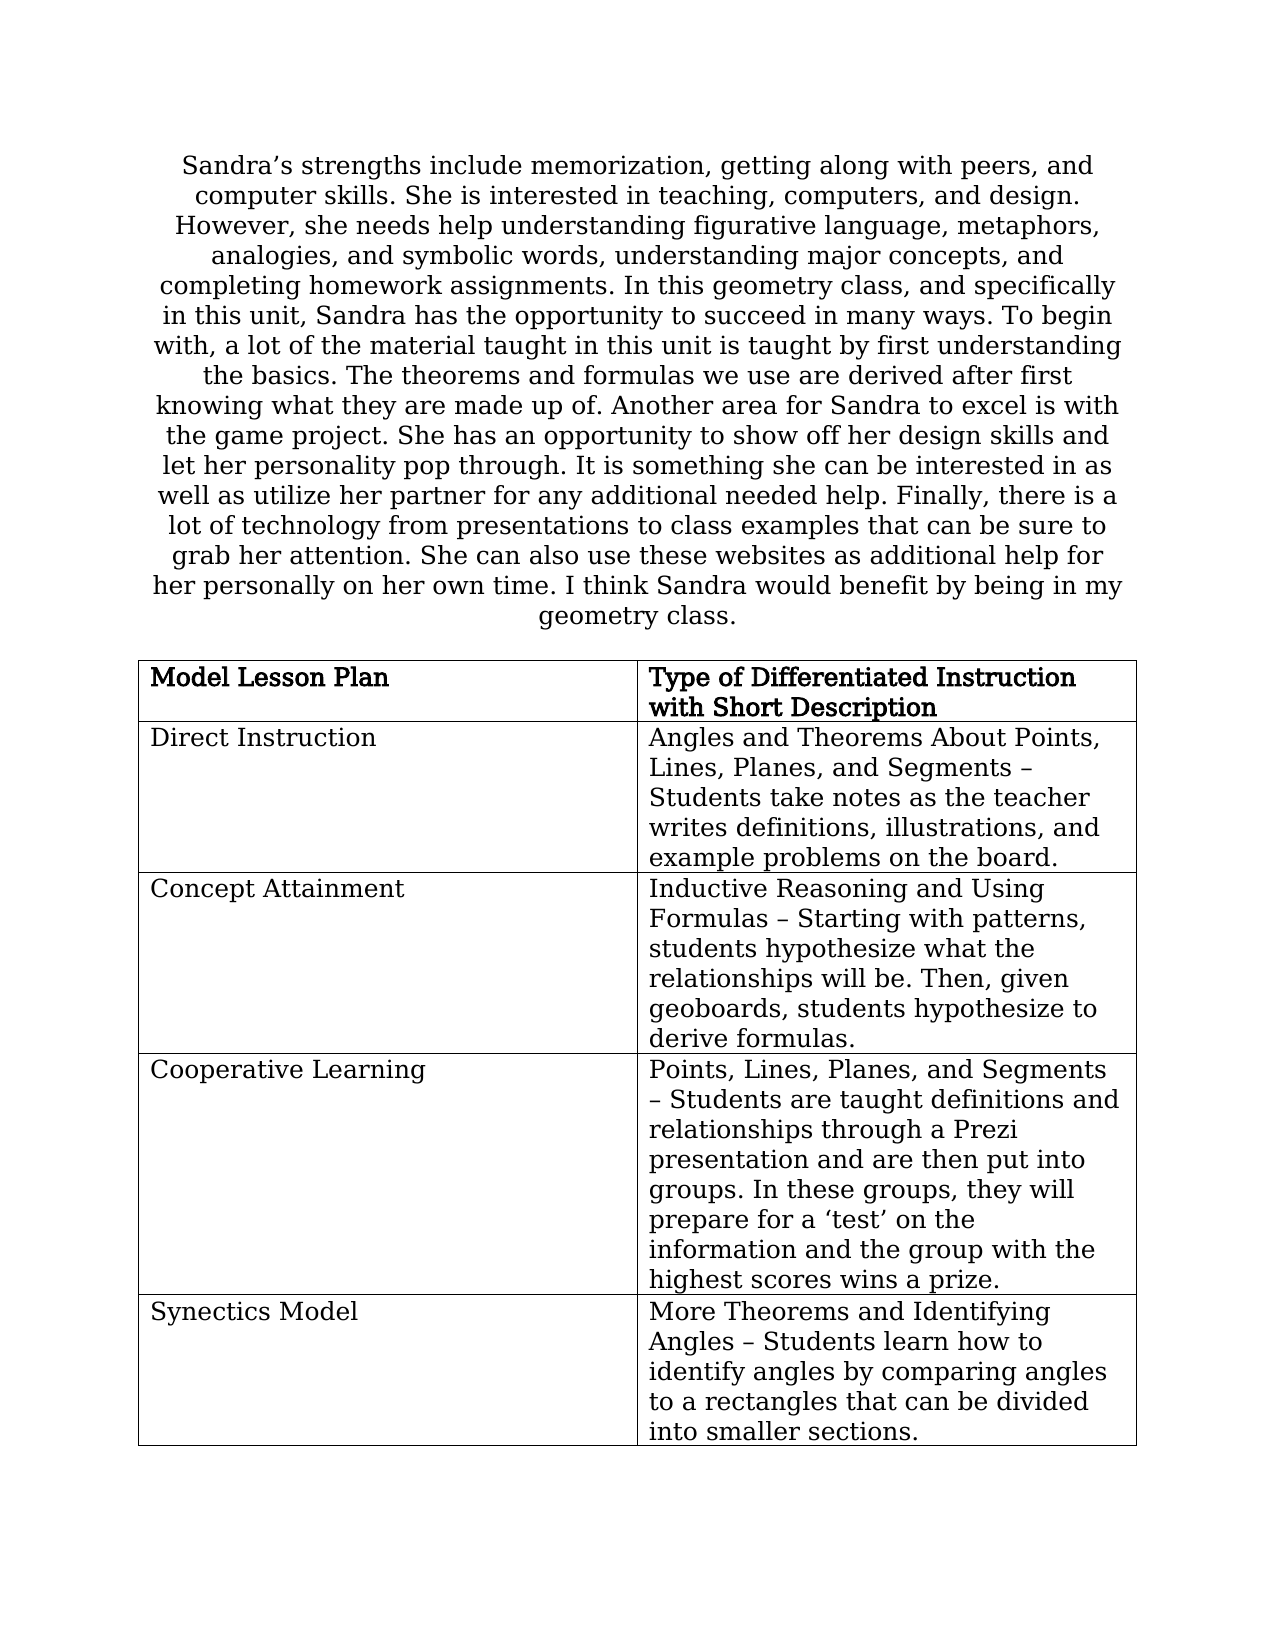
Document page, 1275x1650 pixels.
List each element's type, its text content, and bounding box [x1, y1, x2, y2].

table_cell Synectics Model [139, 1295, 637, 1445]
table_cell Points, Lines, Planes, and Segments – Students are taught definitions and relationships through a Prezi presentation and are then put into groups. In these groups, they will prepare for a ‘test’ on the information and the group with the highest scores wins a prize. [638, 1054, 1136, 1294]
table_cell More Theorems and Identifying Angles – Students learn how to identify angles by comparing angles to a rectangles that can be divided into smaller sections. [638, 1295, 1136, 1445]
table_cell Direct Instruction [139, 722, 637, 872]
table_cell Cooperative Learning [139, 1054, 637, 1294]
table_cell Inductive Reasoning and Using Formulas – Starting with patterns, students hypothesize what the relationships will be. Then, given geoboards, students hypothesize to derive formulas. [638, 873, 1136, 1053]
text Sandra’s strengths include memorization, getting along with peers, and computer skills. She is interested in teaching, computers, and design. However, she needs help understanding figurative language, metaphors, analogies, and symbolic words, understanding major concepts, and completing homework assignments. In this geometry class, and specifically in this unit, Sandra has the opportunity to succeed in many ways. To begin with, a lot of the material taught in this unit is taught by first understanding the basics. The theorems and formulas we use are derived after first knowing what they are made up of. Another area for Sandra to excel is with the game project. She has an opportunity to show off her design skills and let her personality pop through. It is something she can be interested in as well as utilize her partner for any additional needed help. Finally, there is a lot of technology from presentations to class examples that can be sure to grab her attention. She can also use these websites as additional help for her personally on her own time. I think Sandra would benefit by being in my geometry class. [150, 150, 1125, 630]
table_header Type of Differentiated Instruction with Short Description [638, 661, 1136, 721]
table_cell Concept Attainment [139, 873, 637, 1053]
table_header Model Lesson Plan [139, 661, 637, 721]
table_cell Angles and Theorems About Points, Lines, Planes, and Segments – Students take notes as the teacher writes definitions, illustrations, and example problems on the board. [638, 722, 1136, 872]
